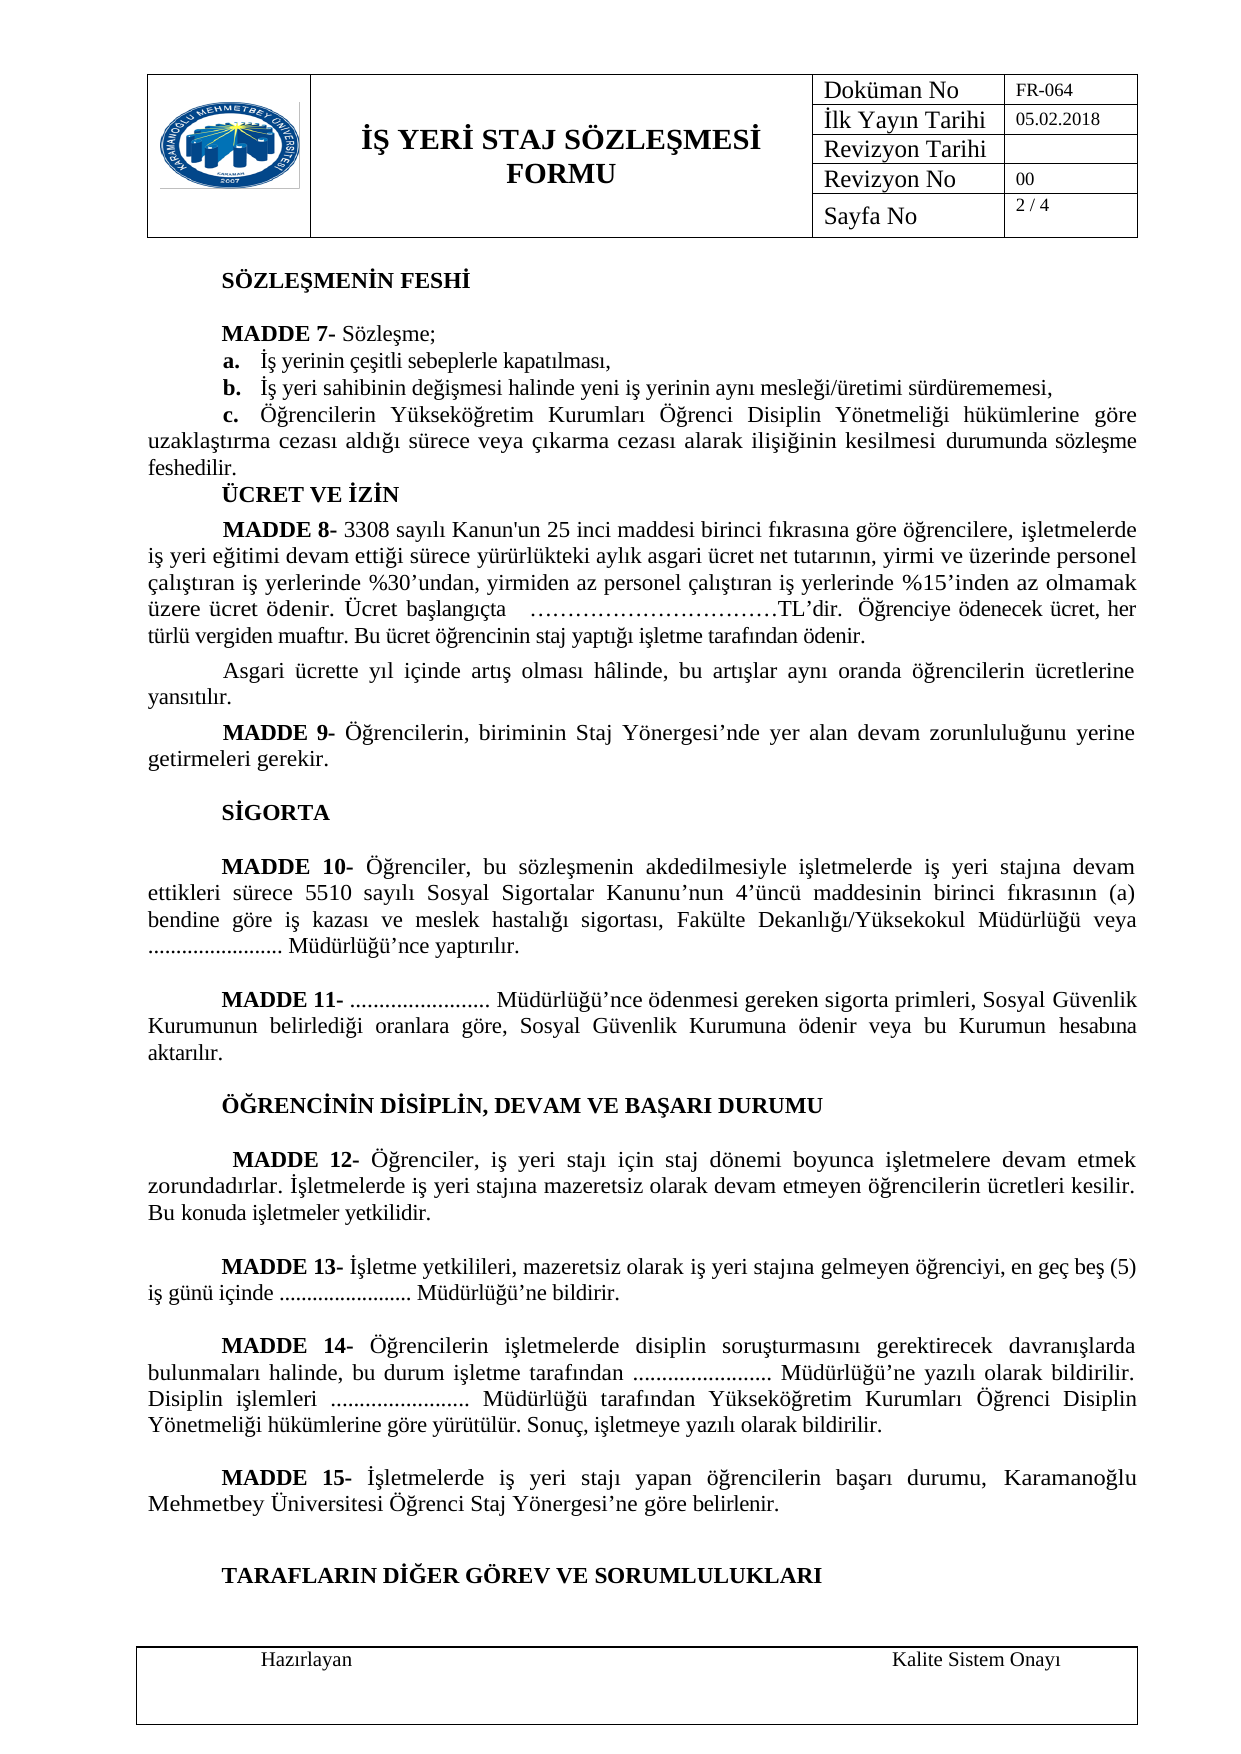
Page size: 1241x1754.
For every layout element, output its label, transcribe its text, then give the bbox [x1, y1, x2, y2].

text TARAFLARIN DİĞER GÖREV VE SORUMLULUKLARI [221, 1562, 1137, 1588]
text Asgari ücrette yıl içinde artış olması hâlinde, bu artışlar aynı oranda öğrencilerin ücretlerine yansıtılır. [148, 657, 1137, 710]
list İş yeri sahibinin değişmesi halinde yeni iş yerinin aynı mesleği/üretimi sürdürememesi, [148, 374, 1137, 401]
text MADDE 15- İşletmelerde iş yeri stajı yapan öğrencilerin başarı durumu, Karamanoğlu Mehmetbey Üniversitesi Öğrenci Staj Yönergesi’ne göre belirlenir. [148, 1464, 1137, 1517]
text MADDE 12- Öğrenciler, iş yeri stajı için staj dönemi boyunca işletmelere devam etmek zorundadırlar. İşletmelerde iş yeri stajına mazeretsiz olarak devam etmeyen öğrencilerin ücretleri kesilir. Bu konuda işletmeler yetkilidir. [148, 1146, 1137, 1225]
text SİGORTA [148, 799, 1137, 825]
list İş yerinin çeşitli sebeplerle kapatılması, [223, 347, 1137, 374]
text ÜCRET VE İZİN [221, 481, 1137, 507]
text MADDE 8- 3308 sayılı Kanun'un 25 inci maddesi birinci fıkrasına göre öğrencilere, işletmelerde iş yeri eğitimi devam ettiği sürece yürürlükteki aylık asgari ücret net tutarının, yirmi ve üzerinde personel çalıştıran iş yerlerinde %30’undan, yirmiden az personel çalıştıran iş yerlerinde %15’inden az olmamak üzere ücret ödenir. Ücret başlangıçta ……………………………TL’dir. Öğrenciye ödenecek ücret, her türlü vergiden muaftır. Bu ücret öğrencinin staj yaptığı işletme tarafından ödenir. [148, 516, 1137, 648]
text MADDE 14- Öğrencilerin işletmelerde disiplin soruşturmasını gerektirecek davranışlarda bulunmaları halinde, bu durum işletme tarafından ........................ Müdürlüğü’ne yazılı olarak bildirilir. Disiplin işlemleri ........................ Müdürlüğü tarafından Yükseköğretim Kurumları Öğrenci Disiplin Yönetmeliği hükümlerine göre yürütülür. Sonuç, işletmeye yazılı olarak bildirilir. [148, 1332, 1137, 1438]
text SÖZLEŞMENİN FESHİ [221, 267, 1137, 293]
text MADDE 11- ........................ Müdürlüğü’nce ödenmesi gereken sigorta primleri, Sosyal Güvenlik Kurumunun belirlediği oranlara göre, Sosyal Güvenlik Kurumuna ödenir veya bu Kurumun hesabına aktarılır. [148, 986, 1137, 1065]
text MADDE 10- Öğrenciler, bu sözleşmenin akdedilmesiyle işletmelerde iş yeri stajına devam ettikleri sürece 5510 sayılı Sosyal Sigortalar Kanunu’nun 4’üncü maddesinin birinci fıkrasının (a) bendine göre iş kazası ve meslek hastalığı sigortası, Fakülte Dekanlığı/Yüksekokul Müdürlüğü veya ........................ Müdürlüğü’nce yaptırılır. [148, 853, 1137, 958]
picture [159, 101, 300, 189]
list Öğrencilerin Yükseköğretim Kurumları Öğrenci Disiplin Yönetmeliği hükümlerine göre uzaklaştırma cezası aldığı sürece veya çıkarma cezası alarak ilişiğinin kesilmesi durumunda sözleşme feshedilir. [148, 401, 1137, 480]
text MADDE 9- Öğrencilerin, biriminin Staj Yönergesi’nde yer alan devam zorunluluğunu yerine getirmeleri gerekir. [148, 719, 1137, 771]
text MADDE 7- Sözleşme; [221, 320, 1137, 347]
text ÖĞRENCİNİN DİSİPLİN, DEVAM VE BAŞARI DURUMU [221, 1092, 1137, 1119]
text MADDE 13- İşletme yetkilileri, mazeretsiz olarak iş yeri stajına gelmeyen öğrenciyi, en geç beş (5) iş günü içinde ........................ Müdürlüğü’ne bildirir. [148, 1253, 1137, 1305]
